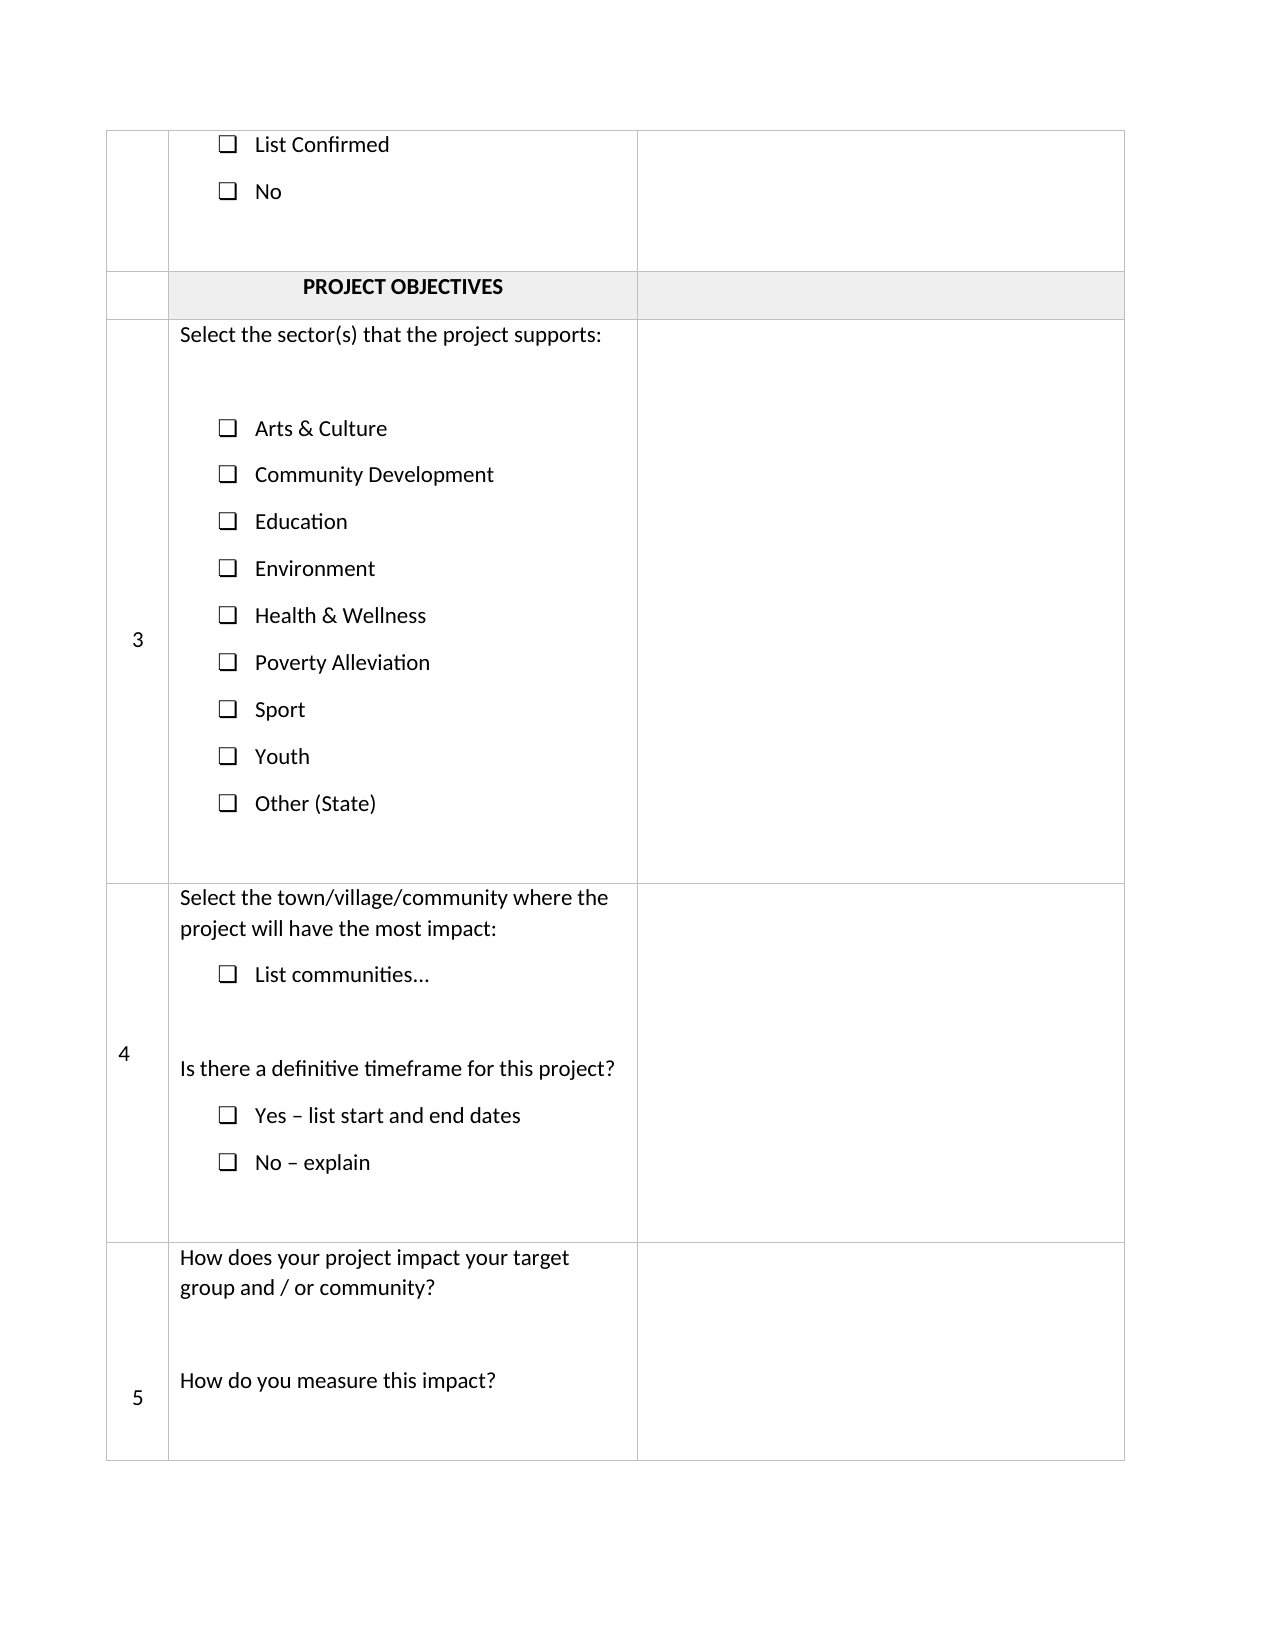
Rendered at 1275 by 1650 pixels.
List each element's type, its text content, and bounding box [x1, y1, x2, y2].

table_cell [107, 272, 168, 319]
table_cell [638, 320, 1124, 882]
table_cell [638, 1243, 1124, 1460]
table_cell 5 [107, 1243, 168, 1460]
table_cell [638, 131, 1124, 271]
table_cell Select the town/village/community where the project will have the most impact: List communities... Is there a definitive timeframe for this project? Yes – list start and end dates No – explain [169, 884, 637, 1242]
table_cell 3 [107, 320, 168, 882]
table_cell PROJECT OBJECTIVES [169, 272, 637, 319]
table_cell Select the sector(s) that the project supports: Arts & Culture Community Development Education Environment Health & Wellness Poverty Alleviation Sport Youth Other (State) [169, 320, 637, 882]
table_cell 2 [107, 131, 168, 271]
table_cell [638, 884, 1124, 1242]
table_cell 4 [107, 884, 168, 1242]
table_cell [638, 272, 1124, 319]
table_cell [169, 131, 637, 271]
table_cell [169, 1243, 637, 1460]
